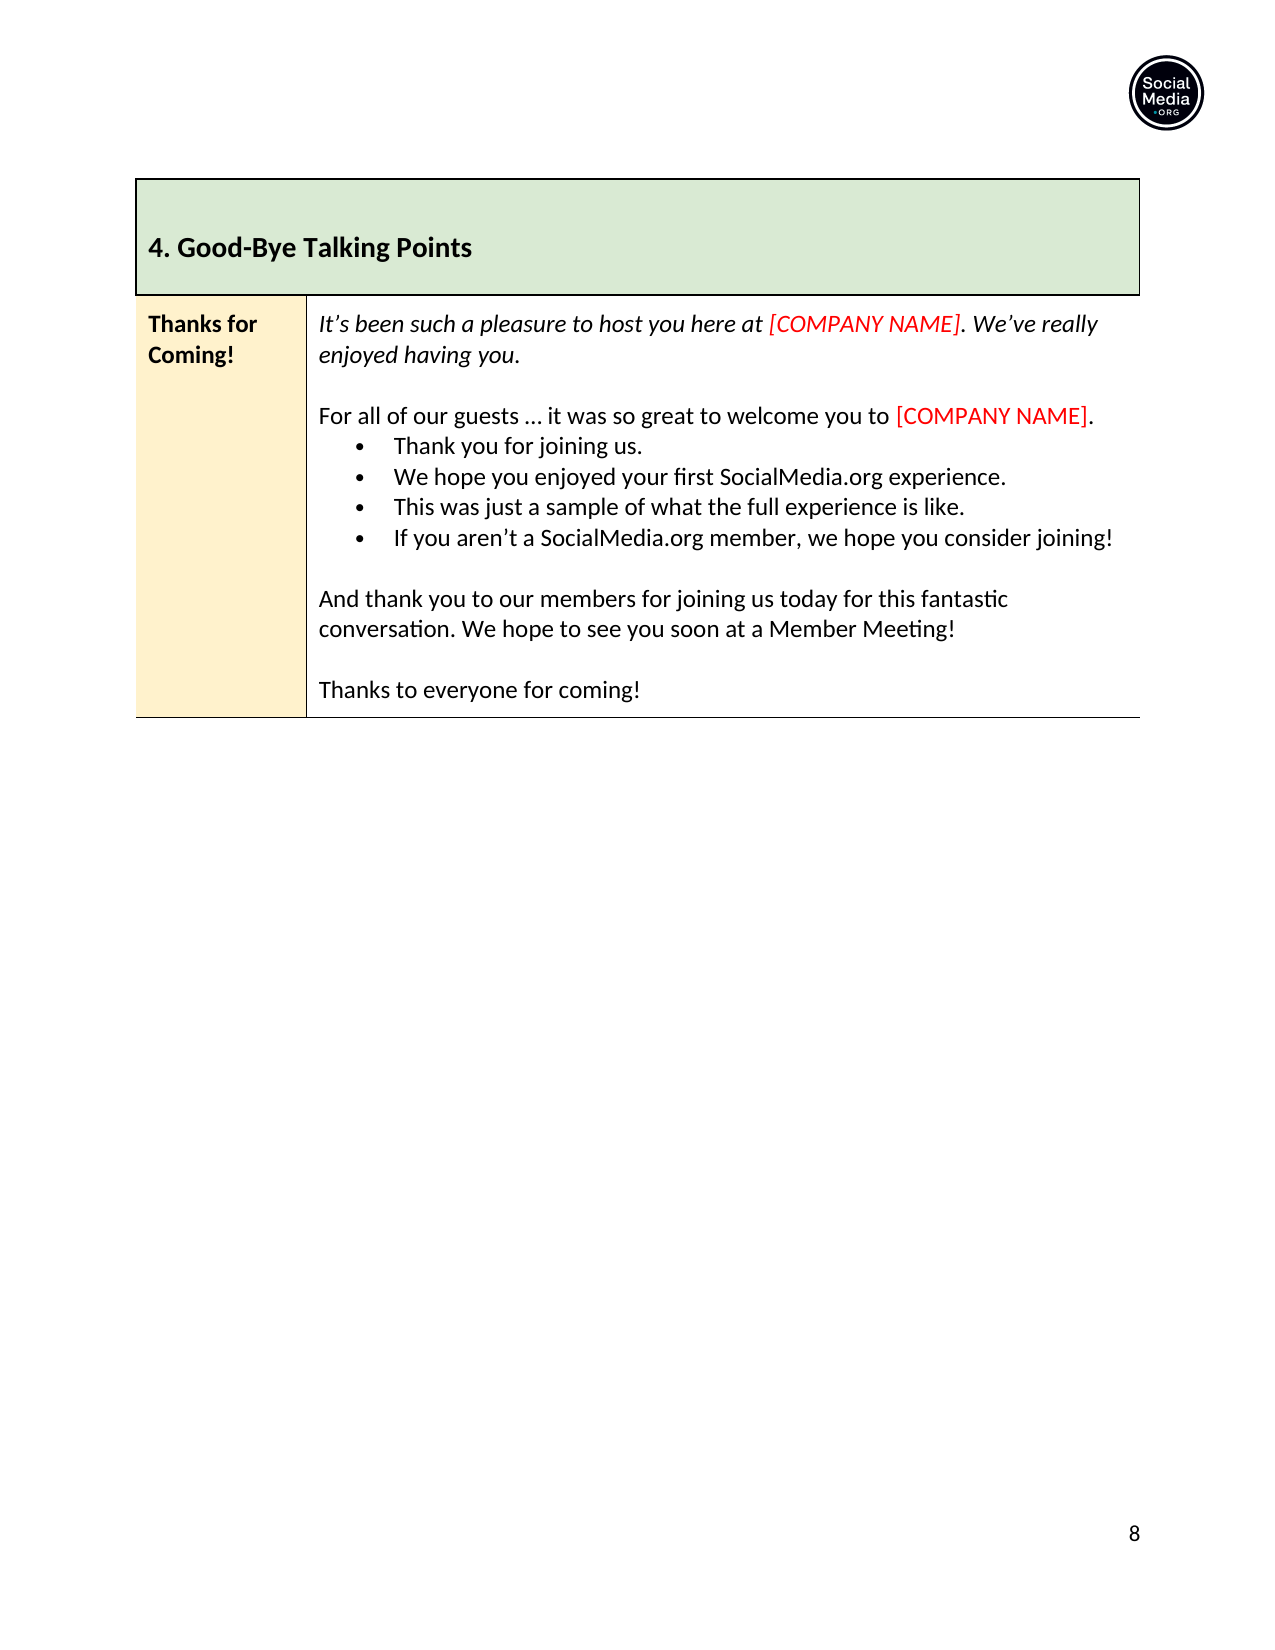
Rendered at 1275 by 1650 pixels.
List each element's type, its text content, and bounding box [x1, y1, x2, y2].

table_cell Thanks for Coming! [136, 296, 306, 717]
table_header 4. Good-Bye Talking Points [137, 180, 1139, 294]
table_cell It’s been such a pleasure to host you here at [COMPANY NAME]. We’ve really enjoyed having you. For all of our guests … it was so great to welcome you to [COMPANY NAME]. Thank you for joining us. We hope you enjoyed your first SocialMedia.org experience. This was just a sample of what the full experience is like. If you aren’t a SocialMedia.org member, we hope you consider joining! And thank you to our members for joining us today for this fantastic conversation. We hope to see you soon at a Member Meeting! Thanks to everyone for coming! [307, 296, 1139, 717]
picture [1120, 0, 1262, 141]
